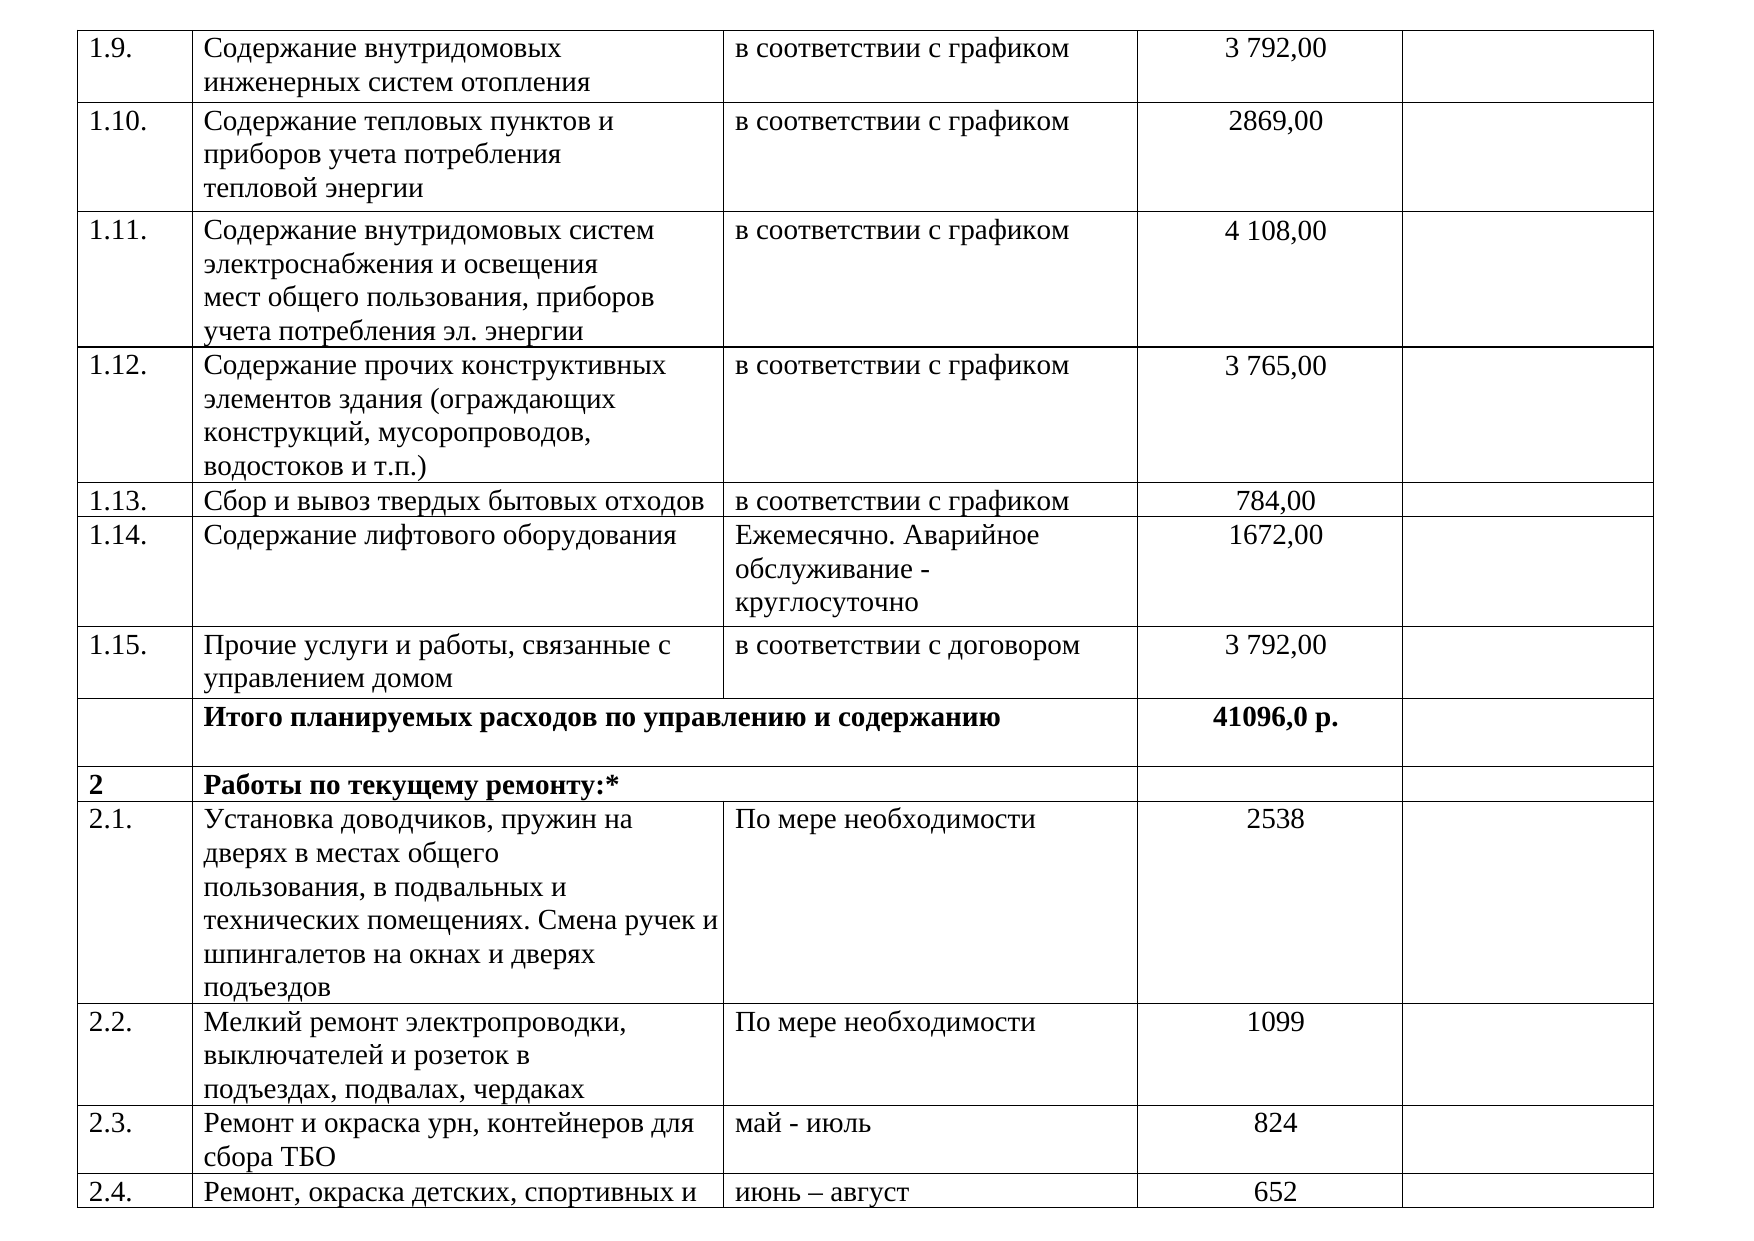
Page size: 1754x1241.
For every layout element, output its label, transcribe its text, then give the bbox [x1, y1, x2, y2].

table_cell Содержание прочих конструктивных элементов здания (ограждающих конструкций, мусоропроводов, водостоков и т.п.) [193, 348, 723, 482]
table_cell [1403, 1174, 1653, 1207]
table_cell 1099 [1138, 1004, 1402, 1104]
table_cell Сбор и вывоз твердых бытовых отходов [193, 483, 723, 516]
table_cell 1.12. [78, 348, 192, 482]
table_cell 1.9. [78, 31, 192, 102]
table_cell [1403, 767, 1653, 801]
table_cell в соответствии с договором [724, 627, 1137, 698]
table_cell Содержание лифтового оборудования [193, 517, 723, 626]
table_cell [1403, 802, 1653, 1003]
table_cell 784,00 [1138, 483, 1402, 516]
table_cell Ежемесячно. Аварийное обслуживание - круглосуточно [724, 517, 1137, 626]
table_cell 1.11. [78, 212, 192, 346]
table_cell Итого планируемых расходов по управлению и содержанию [193, 699, 1137, 766]
table_cell Работы по текущему ремонту:* [193, 767, 1137, 801]
table_cell 2.1. [78, 802, 192, 1003]
table_cell [1403, 699, 1653, 766]
table_cell [1403, 1004, 1653, 1104]
table_cell май - июль [724, 1106, 1137, 1173]
table_cell Содержание внутридомовых систем электроснабжения и освещения мест общего пользования, приборов учета потребления эл. энергии [193, 212, 723, 346]
table_cell 3 765,00 [1138, 348, 1402, 482]
table_cell 824 [1138, 1106, 1402, 1173]
table_cell 2 [78, 767, 192, 801]
table_cell в соответствии с графиком [724, 348, 1137, 482]
table_cell Ремонт и окраска урн, контейнеров для сбора ТБО [193, 1106, 723, 1173]
table_cell Установка доводчиков, пружин на дверях в местах общего пользования, в подвальных и технических помещениях. Смена ручек и шпингалетов на окнах и дверях подъездов [193, 802, 723, 1003]
table_cell [1403, 517, 1653, 626]
table_cell 1.15. [78, 627, 192, 698]
table_cell 2538 [1138, 802, 1402, 1003]
table_cell 4 108,00 [1138, 212, 1402, 346]
table_cell [78, 699, 192, 766]
table_cell [1403, 348, 1653, 482]
table_cell По мере необходимости [724, 802, 1137, 1003]
table_cell в соответствии с графиком [724, 103, 1137, 211]
table_cell 1672,00 [1138, 517, 1402, 626]
table_cell 2.2. [78, 1004, 192, 1104]
table_cell Содержание тепловых пунктов и приборов учета потребления тепловой энергии [193, 103, 723, 211]
table_cell 3 792,00 [1138, 627, 1402, 698]
table_cell По мере необходимости [724, 1004, 1137, 1104]
table_cell Содержание внутридомовых инженерных систем отопления [193, 31, 723, 102]
table_cell 2.3. [78, 1106, 192, 1173]
table_cell 1.10. [78, 103, 192, 211]
table_cell 1.14. [78, 517, 192, 626]
table_cell июнь – август [724, 1174, 1137, 1207]
table_cell 652 [1138, 1174, 1402, 1207]
table_cell [1403, 212, 1653, 346]
table_cell [1403, 31, 1653, 102]
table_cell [724, 31, 1137, 102]
table_cell Прочие услуги и работы, связанные с управлением домом [193, 627, 723, 698]
table_cell в соответствии с графиком [724, 483, 1137, 516]
table_cell [1403, 103, 1653, 211]
table_cell 3 792,00 [1138, 31, 1402, 102]
table_cell в соответствии с графиком [724, 212, 1137, 346]
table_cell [193, 1174, 723, 1207]
table_cell Мелкий ремонт электропроводки, выключателей и розеток в подъездах, подвалах, чердаках [193, 1004, 723, 1104]
table_cell [1138, 767, 1402, 801]
table_cell [1403, 1106, 1653, 1173]
table_cell [1403, 483, 1653, 516]
table_cell [1403, 627, 1653, 698]
table_cell 41096,0 р. [1138, 699, 1402, 766]
table_cell 1.13. [78, 483, 192, 516]
table_cell 2.4. [78, 1174, 192, 1207]
table_cell 2869,00 [1138, 103, 1402, 211]
